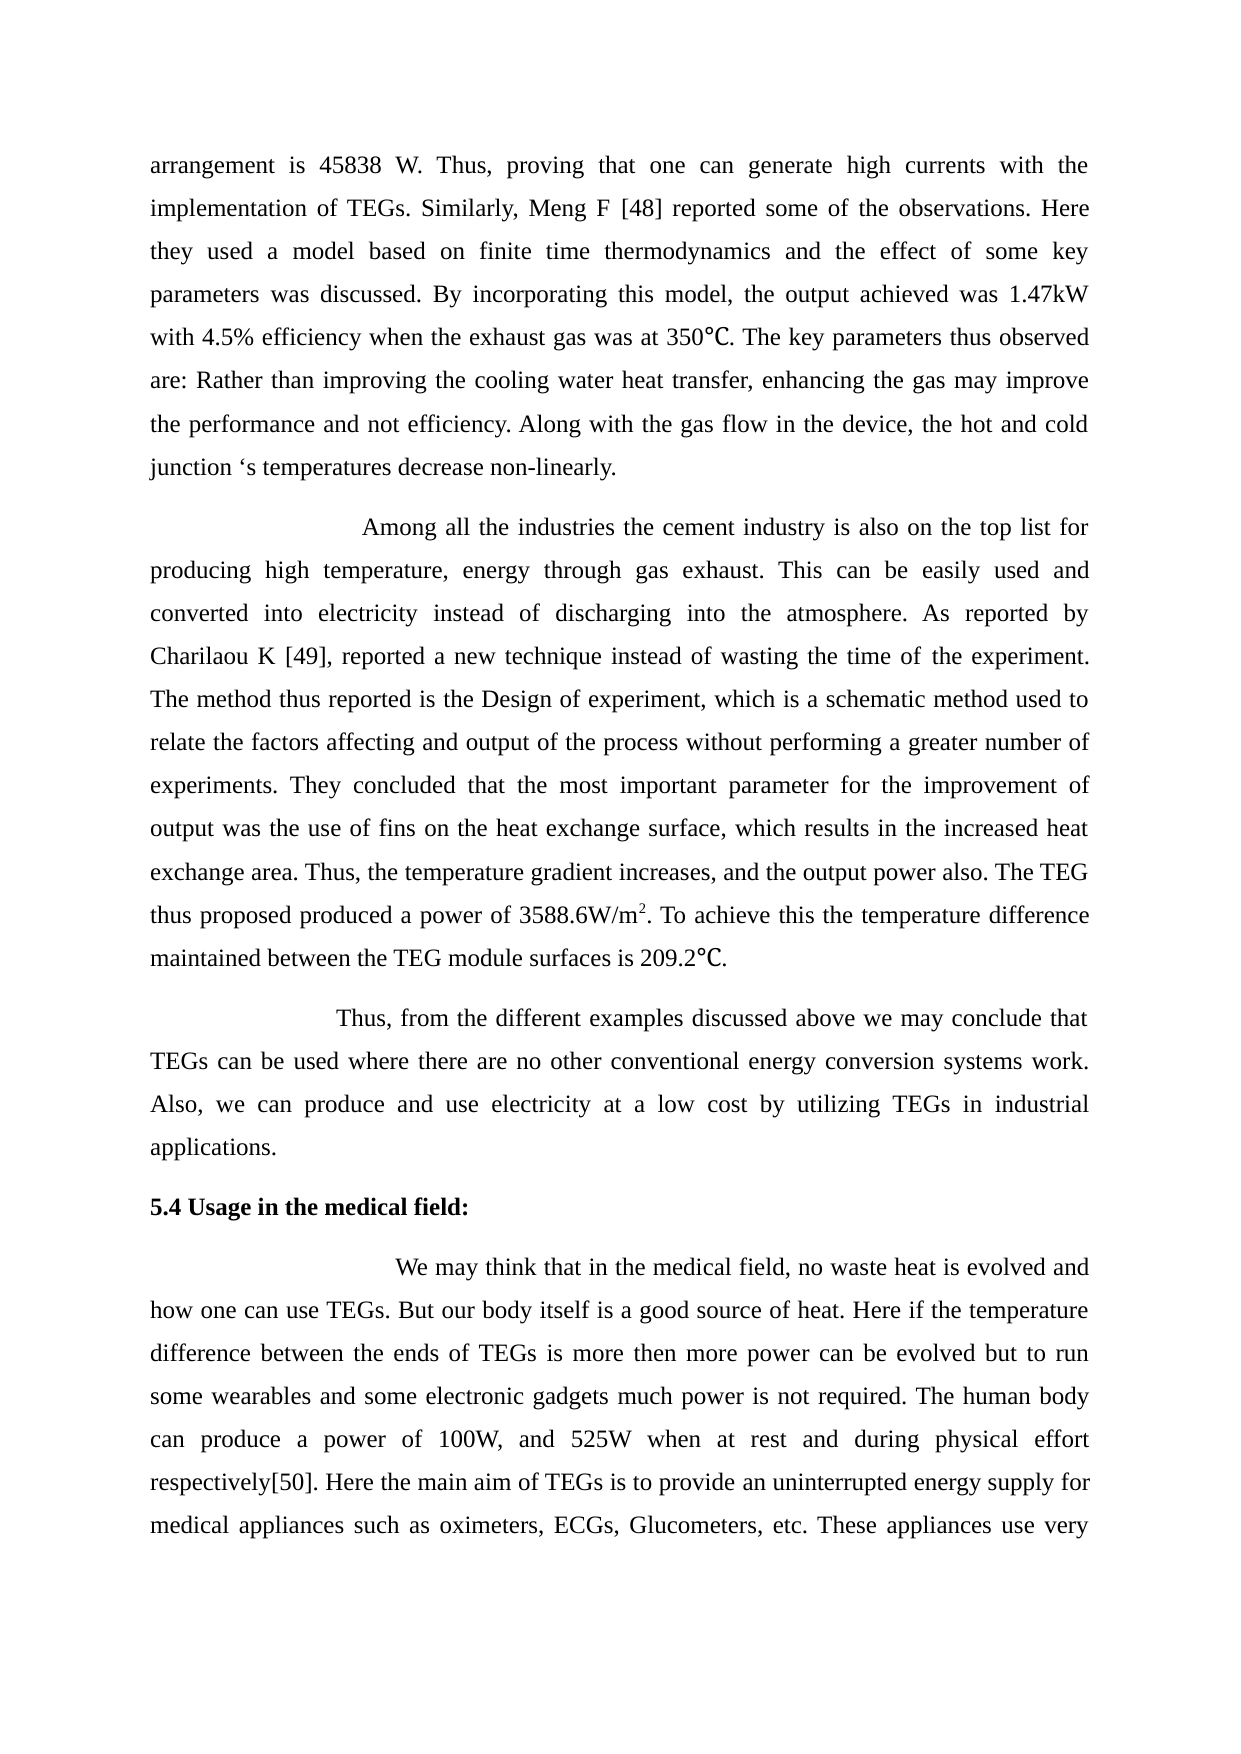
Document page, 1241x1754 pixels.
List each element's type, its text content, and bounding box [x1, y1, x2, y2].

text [150, 150, 1090, 481]
text 5.4 Usage in the medical field: [150, 1192, 1090, 1221]
text Among all the industries the cement industry is also on the top list for producing high temperature, energy through gas exhaust. This can be easily used and converted into electricity instead of discharging into the atmosphere. As reported by Charilaou K , reported a new technique instead of wasting the time of the experiment. The method thus reported is the Design of experiment, which is a schematic method used to relate the factors affecting and output of the process without performing a greater number of experiments. They concluded that the most important parameter for the improvement of output was the use of fins on the heat exchange surface, which results in the increased heat exchange area. Thus, the temperature gradient increases, and the output power also. The TEG thus proposed produced a power of 3588.6W/m2. To achieve this the temperature difference maintained between the TEG module surfaces is 209.2℃. [150, 512, 1090, 972]
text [150, 1252, 1090, 1539]
text Thus, from the different examples discussed above we may conclude that TEGs can be used where there are no other conventional energy conversion systems work. Also, we can produce and use electricity at a low cost by utilizing TEGs in industrial applications. [150, 1003, 1090, 1161]
